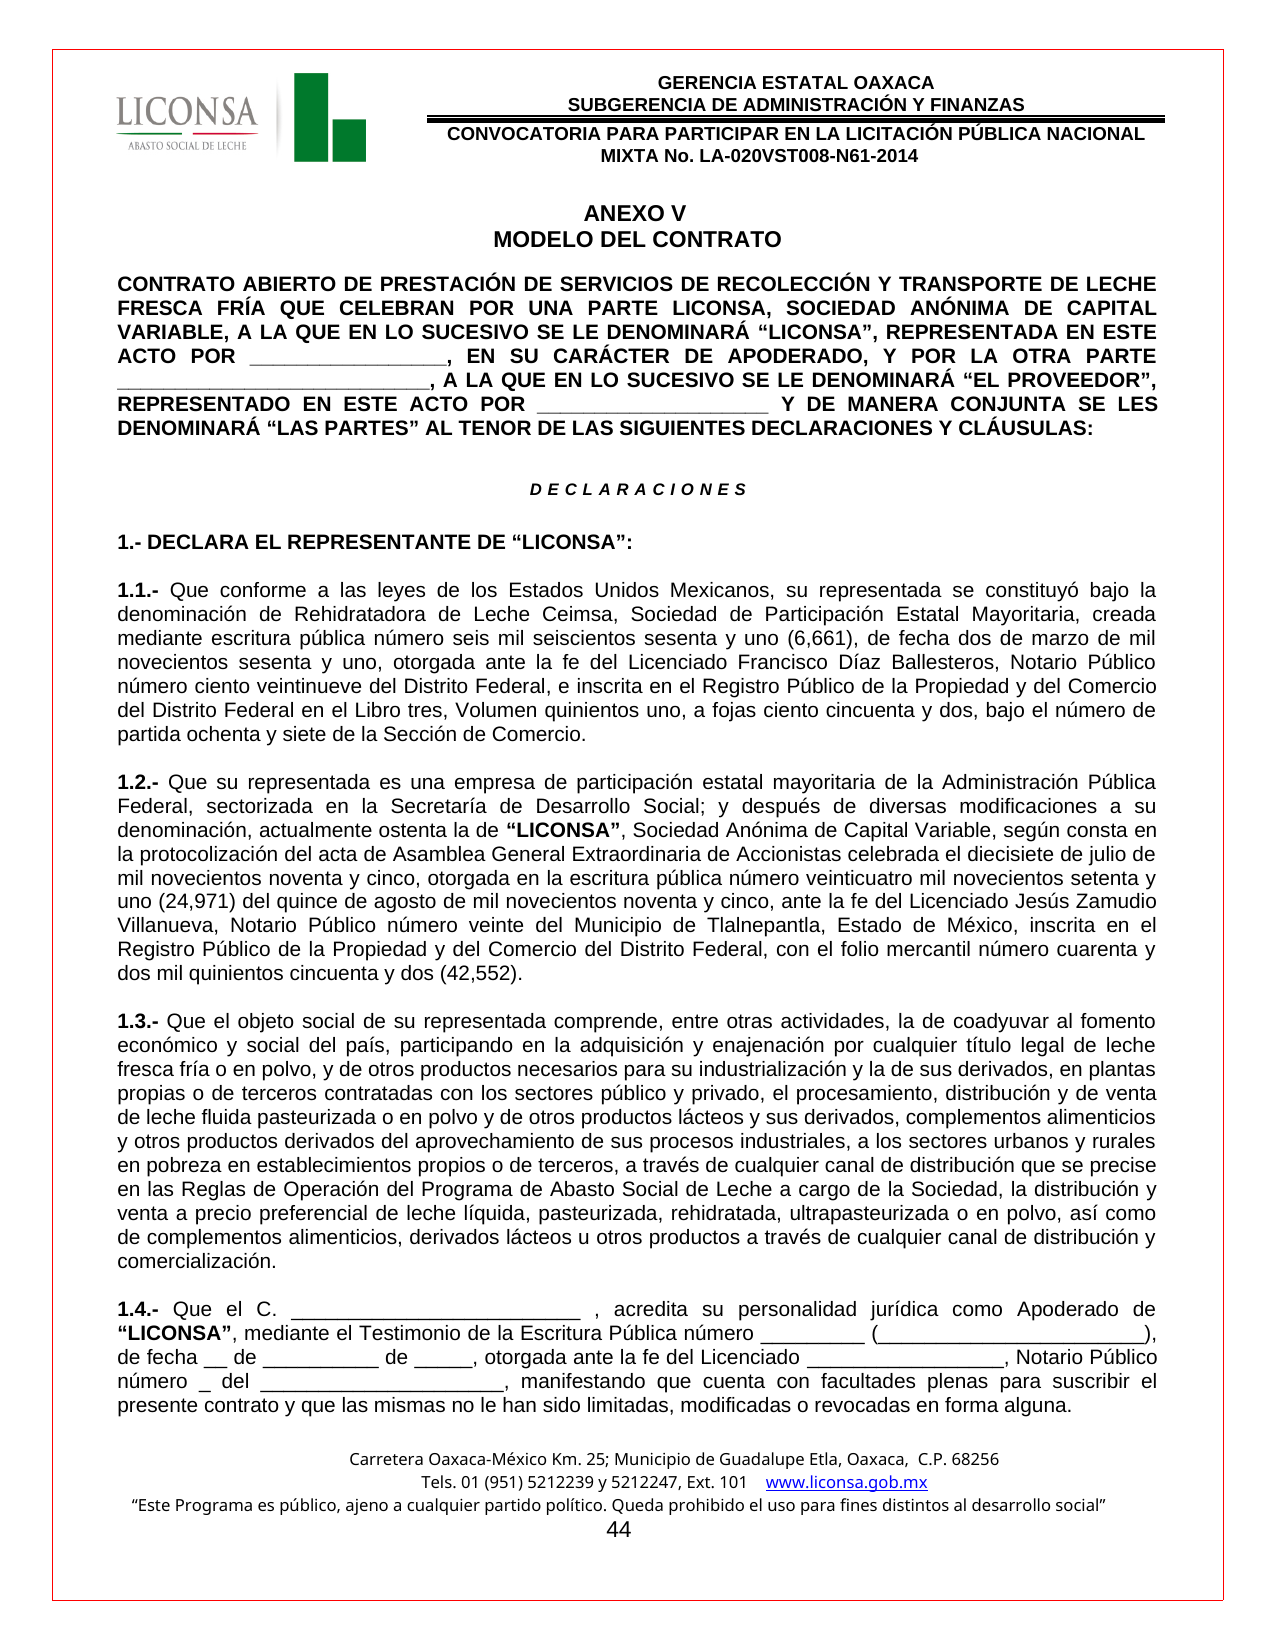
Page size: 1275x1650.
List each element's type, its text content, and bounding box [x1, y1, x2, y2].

text 1.2.- Que su representada es una empresa de participación estatal mayoritaria de Federal, sectorizada en de Desarrollo Social; y después de diversas modificaciones a su denominación, actualmente ostenta la de “LICONSA”, Sociedad Anónima de Capital Variable, según consta en la protocolización del acta de Asamblea General Extraordinaria de Accionistas celebrada el diecisiete de julio de mil novecientos noventa y cinco, otorgada en la escritura pública número veinticuatro mil novecientos setenta y uno (24,971) del quince de agosto de mil novecientos noventa y cinco, ante la fe del Licenciado Jesús Zamudio Villanueva, Notario Público número veinte del Municipio de Tlalnepantla, Estado de México, inscrita en el Registro Público de y del Comercio del Distrito Federal, con el folio mercantil número cuarenta y dos mil quinientos cincuenta y dos (42,552). [117, 769, 1158, 985]
picture [116, 71, 366, 166]
text MODELO DEL CONTRATO [117, 226, 1158, 252]
text 1.4.- Que el C. _________________________ , acredita su personalidad jurídica como Apoderado de “LICONSA”, mediante el Testimonio de número _________ (_______________________), de fecha __ de __________ de _____, otorgada ante la fe del Licenciado _________________, Notario Público número _ del _____________________, manifestando que cuenta con facultades plenas para suscribir el presente contrato y que las mismas no le han sido limitadas, modificadas o revocadas en forma alguna. [117, 1297, 1158, 1416]
text 1.1.- Que conforme a las leyes de los Estados Unidos Mexicanos, su representada se constituyó bajo la denominación de Rehidratadora de Leche Ceimsa, Sociedad de Participación Estatal Mayoritaria, creada mediante escritura pública número seis mil seiscientos sesenta y uno (6,661), de fecha dos de marzo de mil novecientos sesenta y uno, otorgada ante la fe del Licenciado Francisco Díaz Ballesteros, Notario Público número ciento veintinueve del Distrito Federal, e inscrita en el Registro Público de y del Comercio del Distrito Federal en el Libro tres, Volumen quinientos uno, a fojas ciento cincuenta y dos, bajo el número de partida ochenta y siete de de Comercio. [117, 578, 1158, 746]
subtitle d e c l a r a c i o n e s [117, 476, 1158, 500]
text 1.- DECLARA EL REPRESENTANTE DE “LICONSA”: [117, 530, 1158, 554]
text CONTRATO ABIERTO DE PRESTACIÓN DE SERVICIOS DE RECOLECCIÓN Y TRANSPORTE DE LECHE FRESCA FRÍA QUE CELEBRAN POR UNA PARTE LICONSA, SOCIEDAD ANÓNIMA DE CAPITAL VARIABLE, A LO SUCESIVO SE LE DENOMINARÁ “LICONSA”, REPRESENTADA EN ESTE ACTO POR _________________, EN SU CARÁCTER DE APODERADO, Y POR ___________________________, A LO SUCESIVO SE LE DENOMINARÁ “EL PROVEEDOR”, REPRESENTADO EN ESTE ACTO POR ____________________ Y DE MANERA CONJUNTA SE LES DENOMINARÁ “LAS PARTES” AL TENOR DE LAS SIGUIENTES DECLARACIONES Y CLÁUSULAS: [117, 272, 1158, 439]
text 1.3.- Que el objeto social de su representada comprende, entre otras actividades, la de coadyuvar al fomento económico y social del país, participando en la adquisición y enajenación por cualquier título legal de leche fresca fría o en polvo, y de otros productos necesarios para su industrialización y la de sus derivados, en plantas propias o de terceros contratadas con los sectores público y privado, el procesamiento, distribución y de venta de leche fluida pasteurizada o en polvo y de otros productos lácteos y sus derivados, complementos alimenticios y otros productos derivados del aprovechamiento de sus procesos industriales, a los sectores urbanos y rurales en pobreza en establecimientos propios o de terceros, a través de cualquier canal de distribución que se precise en las Reglas de Operación del Programa de Abasto Social de Leche a cargo de , la distribución y venta a precio preferencial de leche líquida, pasteurizada, rehidratada, ultrapasteurizada o en polvo, así como de complementos alimenticios, derivados lácteos u otros productos a través de cualquier canal de distribución y comercialización. [117, 1009, 1158, 1273]
text ANEXO V [117, 200, 1153, 226]
